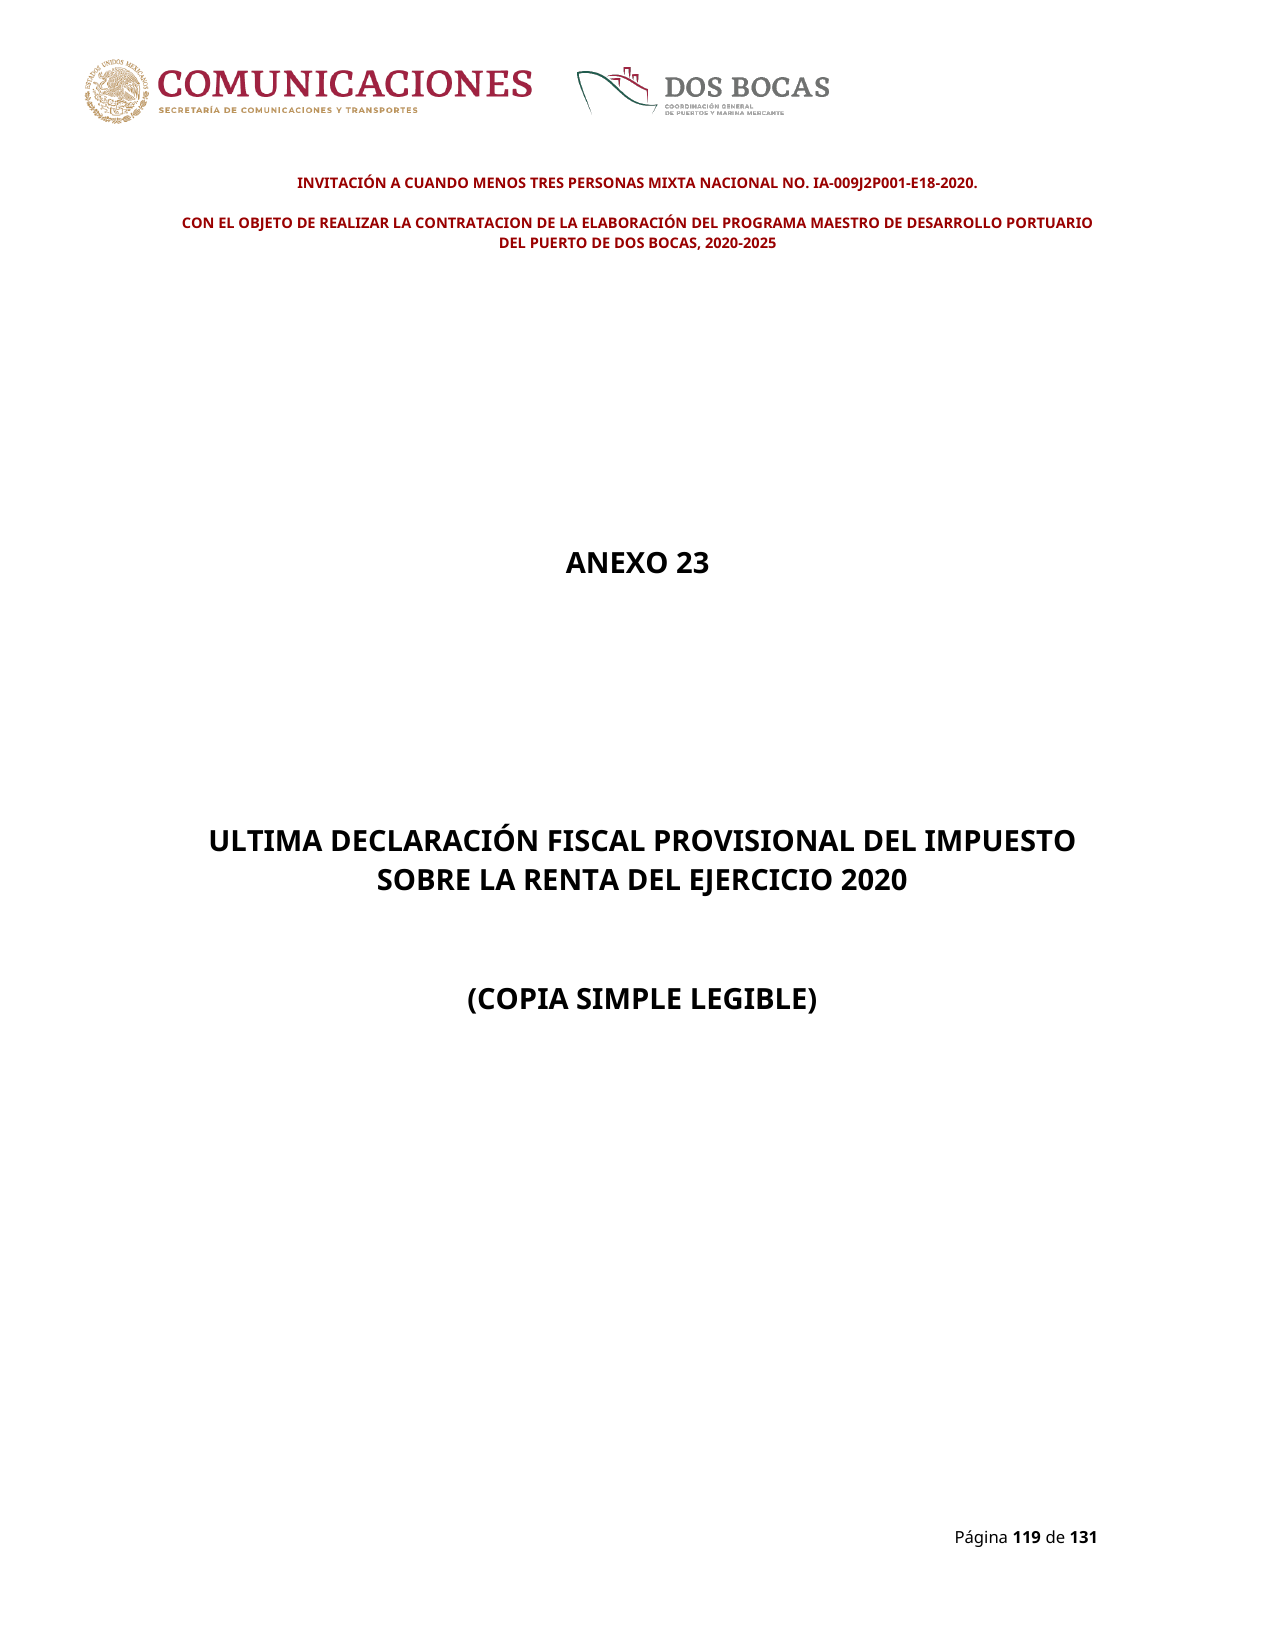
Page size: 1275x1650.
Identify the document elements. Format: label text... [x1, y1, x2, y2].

text ULTIMA DECLARACIÓN FISCAL PROVISIONAL DEL IMPUESTO SOBRE LA RENTA DEL EJERCICIO 2020 [177, 820, 1107, 899]
text (COPIA SIMPLE LEGIBLE) [177, 979, 1107, 1018]
picture [577, 67, 829, 115]
picture [80, 51, 536, 134]
text ANEXO 23 [177, 542, 1098, 582]
